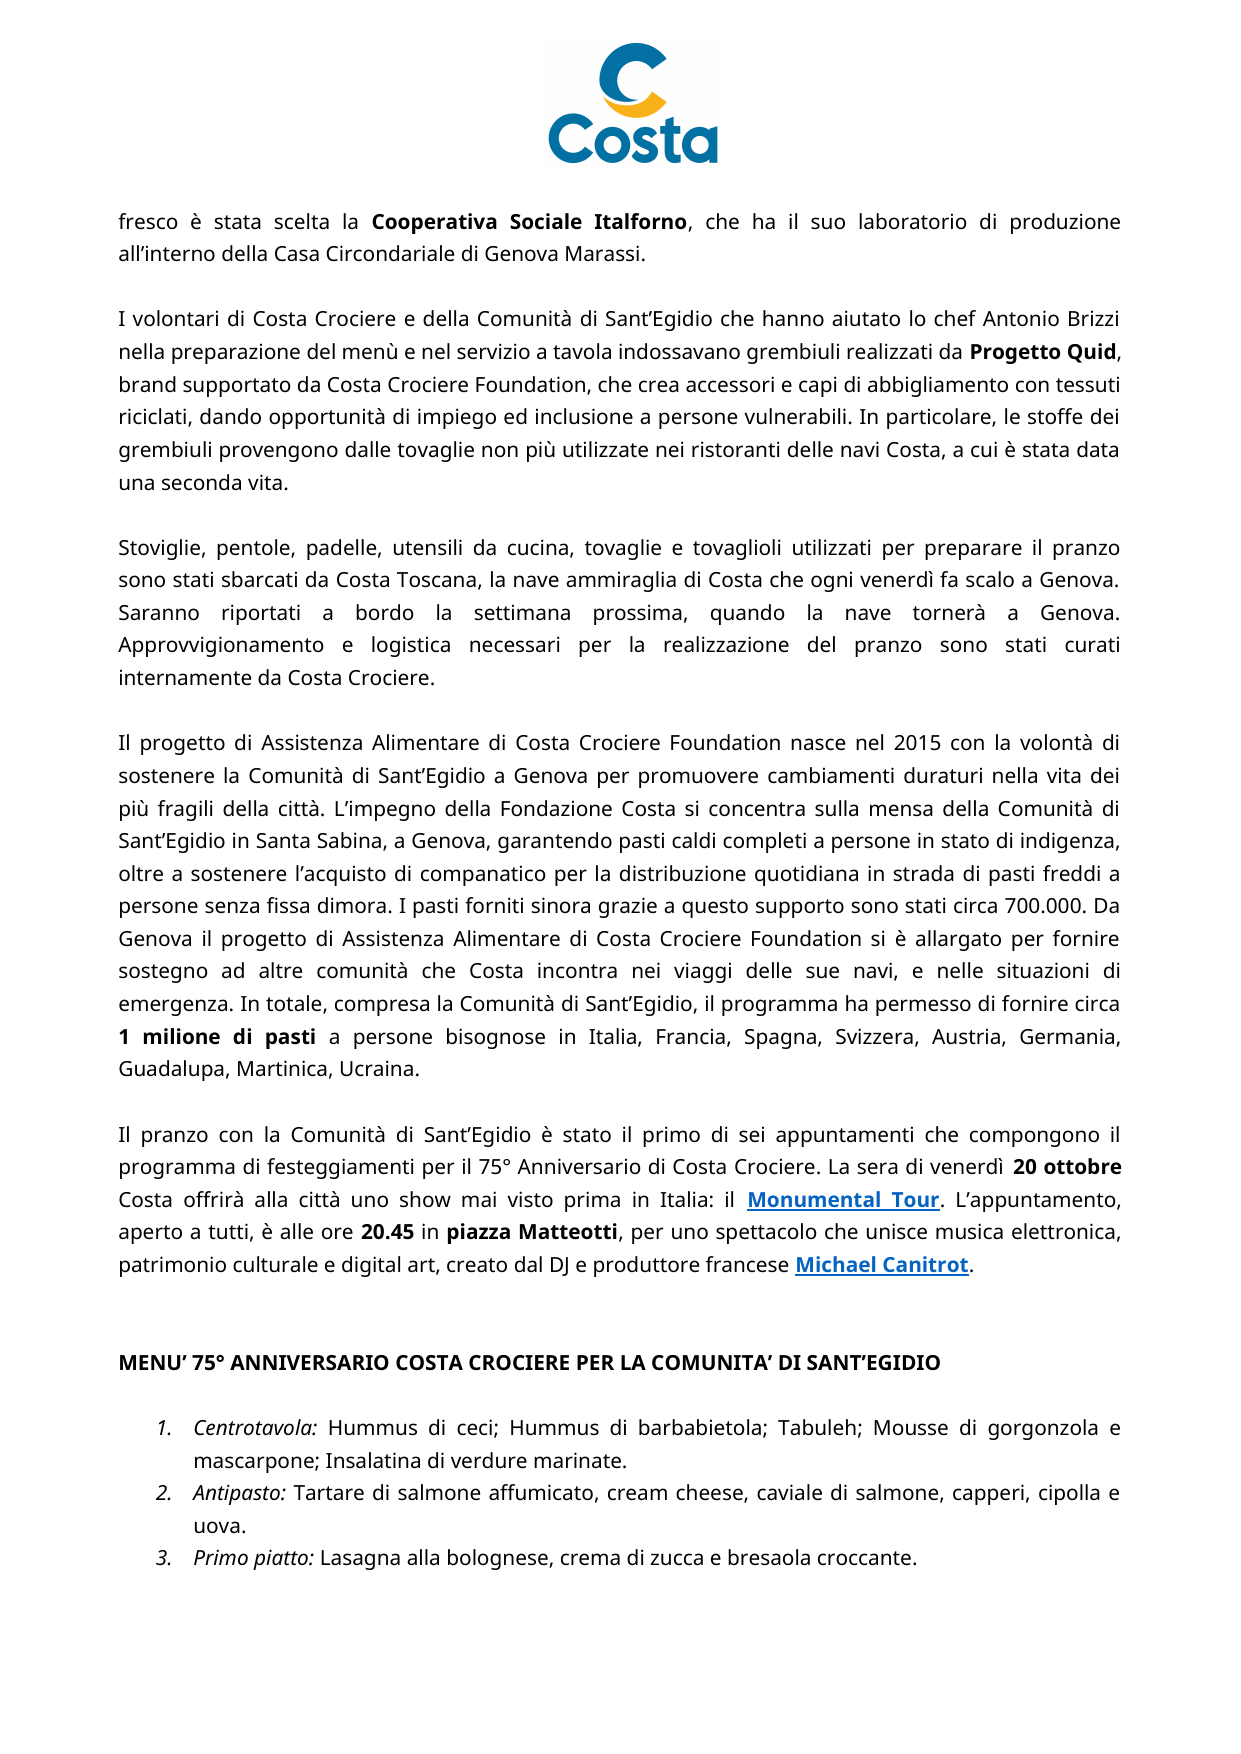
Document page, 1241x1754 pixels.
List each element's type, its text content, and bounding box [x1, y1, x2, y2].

text Stoviglie, pentole, padelle, utensili da cucina, tovaglie e tovaglioli utilizzati per preparare il pranzo sono stati sbarcati da Costa Toscana, la nave ammiraglia di Costa che ogni venerdì fa scalo a Genova. Saranno riportati a bordo la settimana prossima, quando la nave tornerà a Genova. Approvvigionamento e logistica necessari per la realizzazione del pranzo sono stati curati internamente da Costa Crociere. [118, 533, 1122, 692]
list Centrotavola: Hummus di ceci; Hummus di barbabietola; Tabuleh; Mousse di gorgonzola e mascarpone; Insalatina di verdure marinate. [156, 1413, 1122, 1474]
text MENU’ 75° ANNIVERSARIO COSTA CROCIERE PER LA COMUNITA’ DI SANT’EGIDIO [118, 1348, 1122, 1376]
picture [543, 36, 723, 171]
text Il pranzo con la Comunità di Sant’Egidio è stato il primo di sei appuntamenti che compongono il programma di festeggiamenti per il 75° Anniversario di Costa Crociere. La sera di venerdì 20 ottobre Costa offrirà alla città uno show mai visto prima in Italia: il Monumental Tour. L’appuntamento, aperto a tutti, è alle ore 20.45 in piazza Matteotti, per uno spettacolo che unisce musica elettronica, patrimonio culturale e digital art, creato dal DJ e produttore francese Michael Canitrot. [118, 1120, 1122, 1278]
text Il progetto di Assistenza Alimentare di Costa Crociere Foundation nasce nel 2015 con la volontà di sostenere la Comunità di Sant’Egidio a Genova per promuovere cambiamenti duraturi nella vita dei più fragili della città. L’impegno della Fondazione Costa si concentra sulla mensa della Comunità di Sant’Egidio in Santa Sabina, a Genova, garantendo pasti caldi completi a persone in stato di indigenza, oltre a sostenere l’acquisto di companatico per la distribuzione quotidiana in strada di pasti freddi a persone senza fissa dimora. I pasti forniti sinora grazie a questo supporto sono stati circa 700.000. Da Genova il progetto di Assistenza Alimentare di Costa Crociere Foundation si è allargato per fornire sostegno ad altre comunità che Costa incontra nei viaggi delle sue navi, e nelle situazioni di emergenza. In totale, compresa la Comunità di Sant’Egidio, il programma ha permesso di fornire circa 1 milione di pasti a persone bisognose in Italia, Francia, Spagna, Svizzera, Austria, Germania, Guadalupa, Martinica, Ucraina. [118, 728, 1122, 1083]
list Primo piatto: Lasagna alla bolognese, crema di zucca e bresaola croccante. [156, 1543, 1122, 1572]
text I volontari di Costa Crociere e della Comunità di Sant’Egidio che hanno aiutato lo chef Antonio Brizzi nella preparazione del menù e nel servizio a tavola indossavano grembiuli realizzati da Progetto Quid, brand supportato da Costa Crociere Foundation, che crea accessori e capi di abbigliamento con tessuti riciclati, dando opportunità di impiego ed inclusione a persone vulnerabili. In particolare, le stoffe dei grembiuli provengono dalle tovaglie non più utilizzate nei ristoranti delle navi Costa, a cui è stata data una seconda vita. [118, 304, 1122, 496]
list Antipasto: Tartare di salmone affumicato, cream cheese, caviale di salmone, capperi, cipolla e uova. [156, 1478, 1122, 1539]
